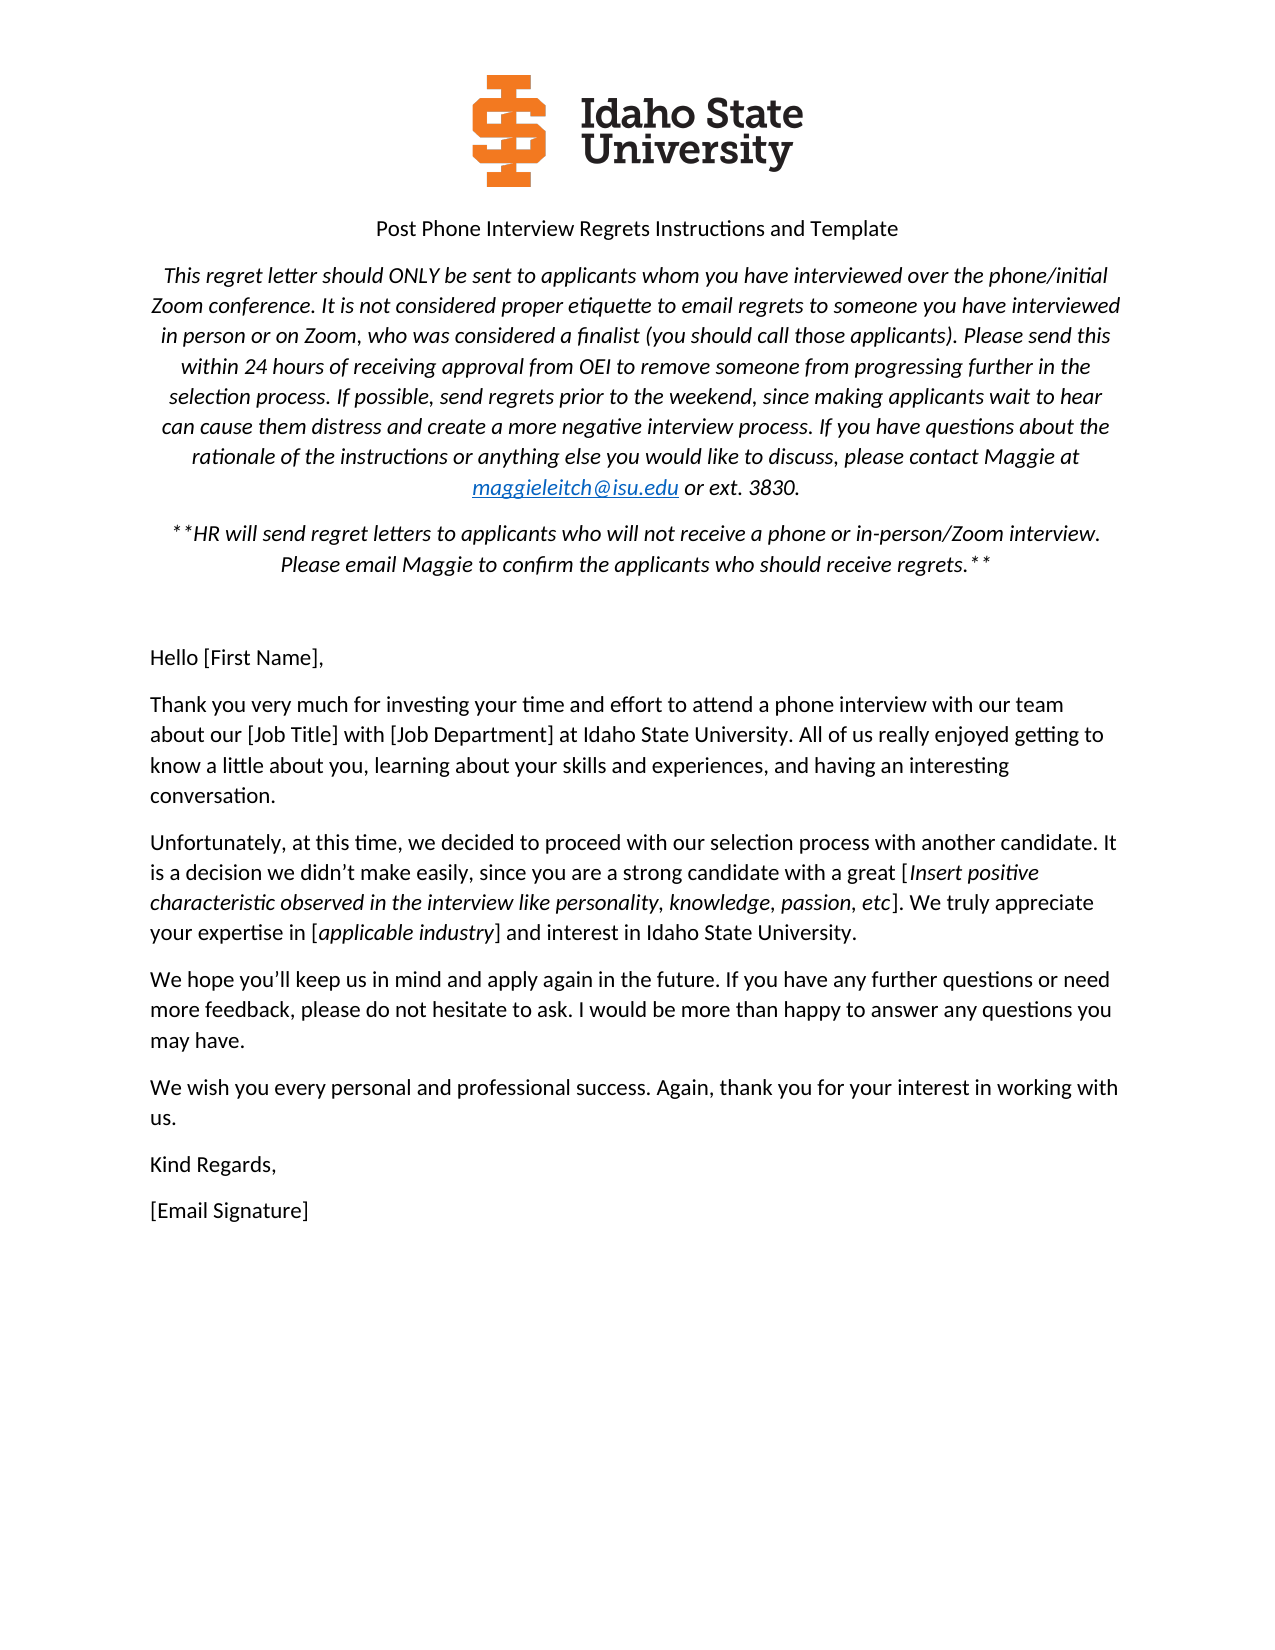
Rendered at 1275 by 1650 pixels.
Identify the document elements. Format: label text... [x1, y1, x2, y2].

picture [472, 75, 803, 187]
text **HR will send regret letters to applicants who will not receive a phone or in-person/Zoom interview. Please email Maggie to confirm the applicants who should receive regrets.** [150, 519, 1125, 578]
text We wish you every personal and professional success. Again, thank you for your interest in working with us. [150, 1073, 1125, 1131]
text Kind Regards, [150, 1150, 1125, 1178]
text [Email Signature] [150, 1197, 1125, 1225]
text Unfortunately, at this time, we decided to proceed with our selection process with another candidate. It is a decision we didn’t make easily, since you are a strong candidate with a great [Insert positive characteristic observed in the interview like personality, knowledge, passion, etc]. We truly appreciate your expertise in [applicable industry] and interest in Idaho State University. [150, 828, 1125, 947]
text Post Phone Interview Regrets Instructions and Template [150, 214, 1125, 242]
text Thank you very much for investing your time and effort to attend a phone interview with our team about our [Job Title] with [Job Department] at Idaho State University. All of us really enjoyed getting to know a little about you, learning about your skills and experiences, and having an interesting conversation. [150, 690, 1125, 809]
text We hope you’ll keep us in mind and apply again in the future. If you have any further questions or need more feedback, please do not hesitate to ask. I would be more than happy to answer any questions you may have. [150, 965, 1125, 1054]
text Hello [First Name], [150, 643, 1125, 672]
text This regret letter should ONLY be sent to applicants whom you have interviewed over the phone/initial Zoom conference. It is not considered proper etiquette to email regrets to someone you have interviewed in person or on Zoom, who was considered a finalist (you should call those applicants). Please send this within 24 hours of receiving approval from OEI to remove someone from progressing further in the selection process. If possible, send regrets prior to the weekend, since making applicants wait to hear can cause them distress and create a more negative interview process. If you have questions about the rationale of the instructions or anything else you would like to discuss, please contact Maggie at maggieleitch@isu.edu or ext. 3830. [150, 261, 1125, 501]
